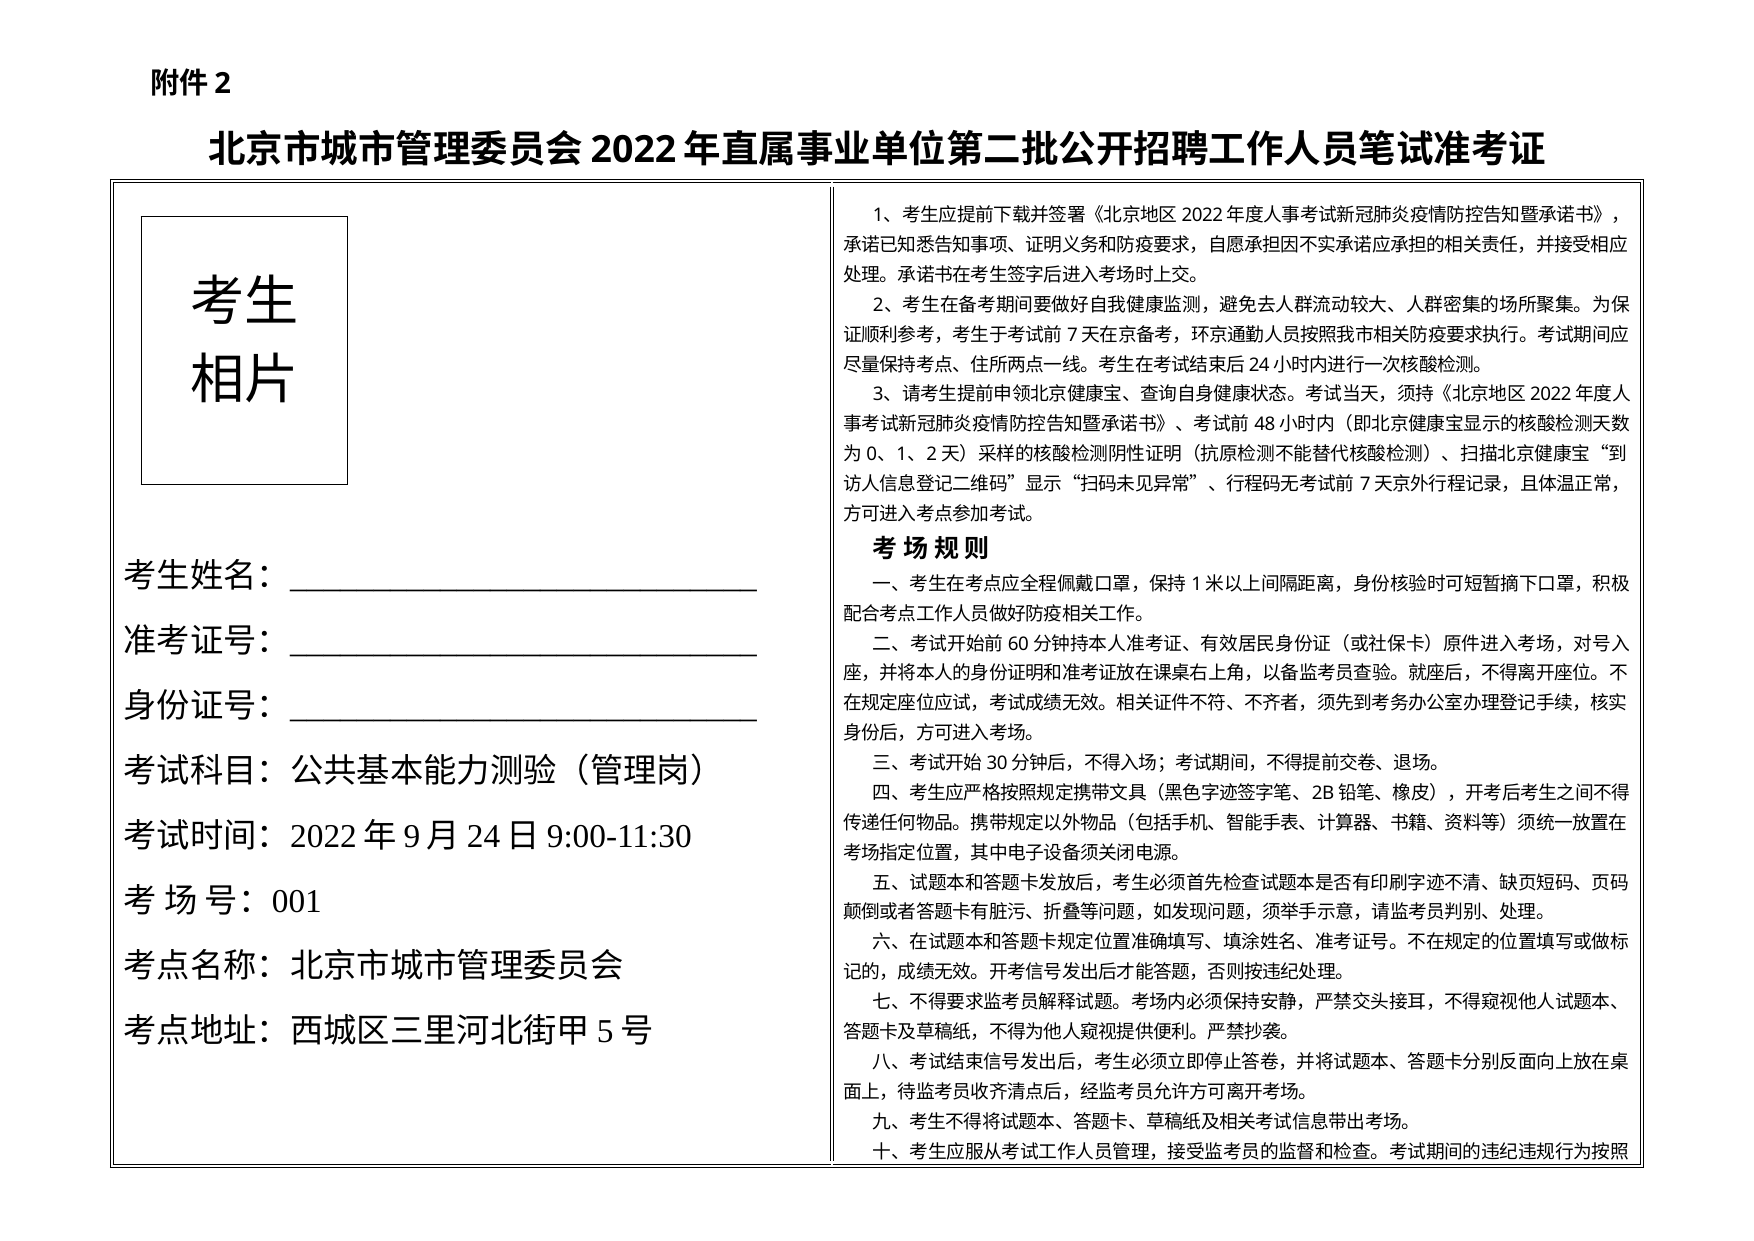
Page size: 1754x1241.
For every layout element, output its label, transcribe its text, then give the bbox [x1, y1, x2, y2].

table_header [112, 180, 832, 1163]
text 附件2 [150, 49, 1604, 114]
text 北京市城市管理委员会2022年直属事业单位第二批公开招聘工作人员笔试准考证 [150, 114, 1604, 179]
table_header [832, 183, 1640, 1163]
